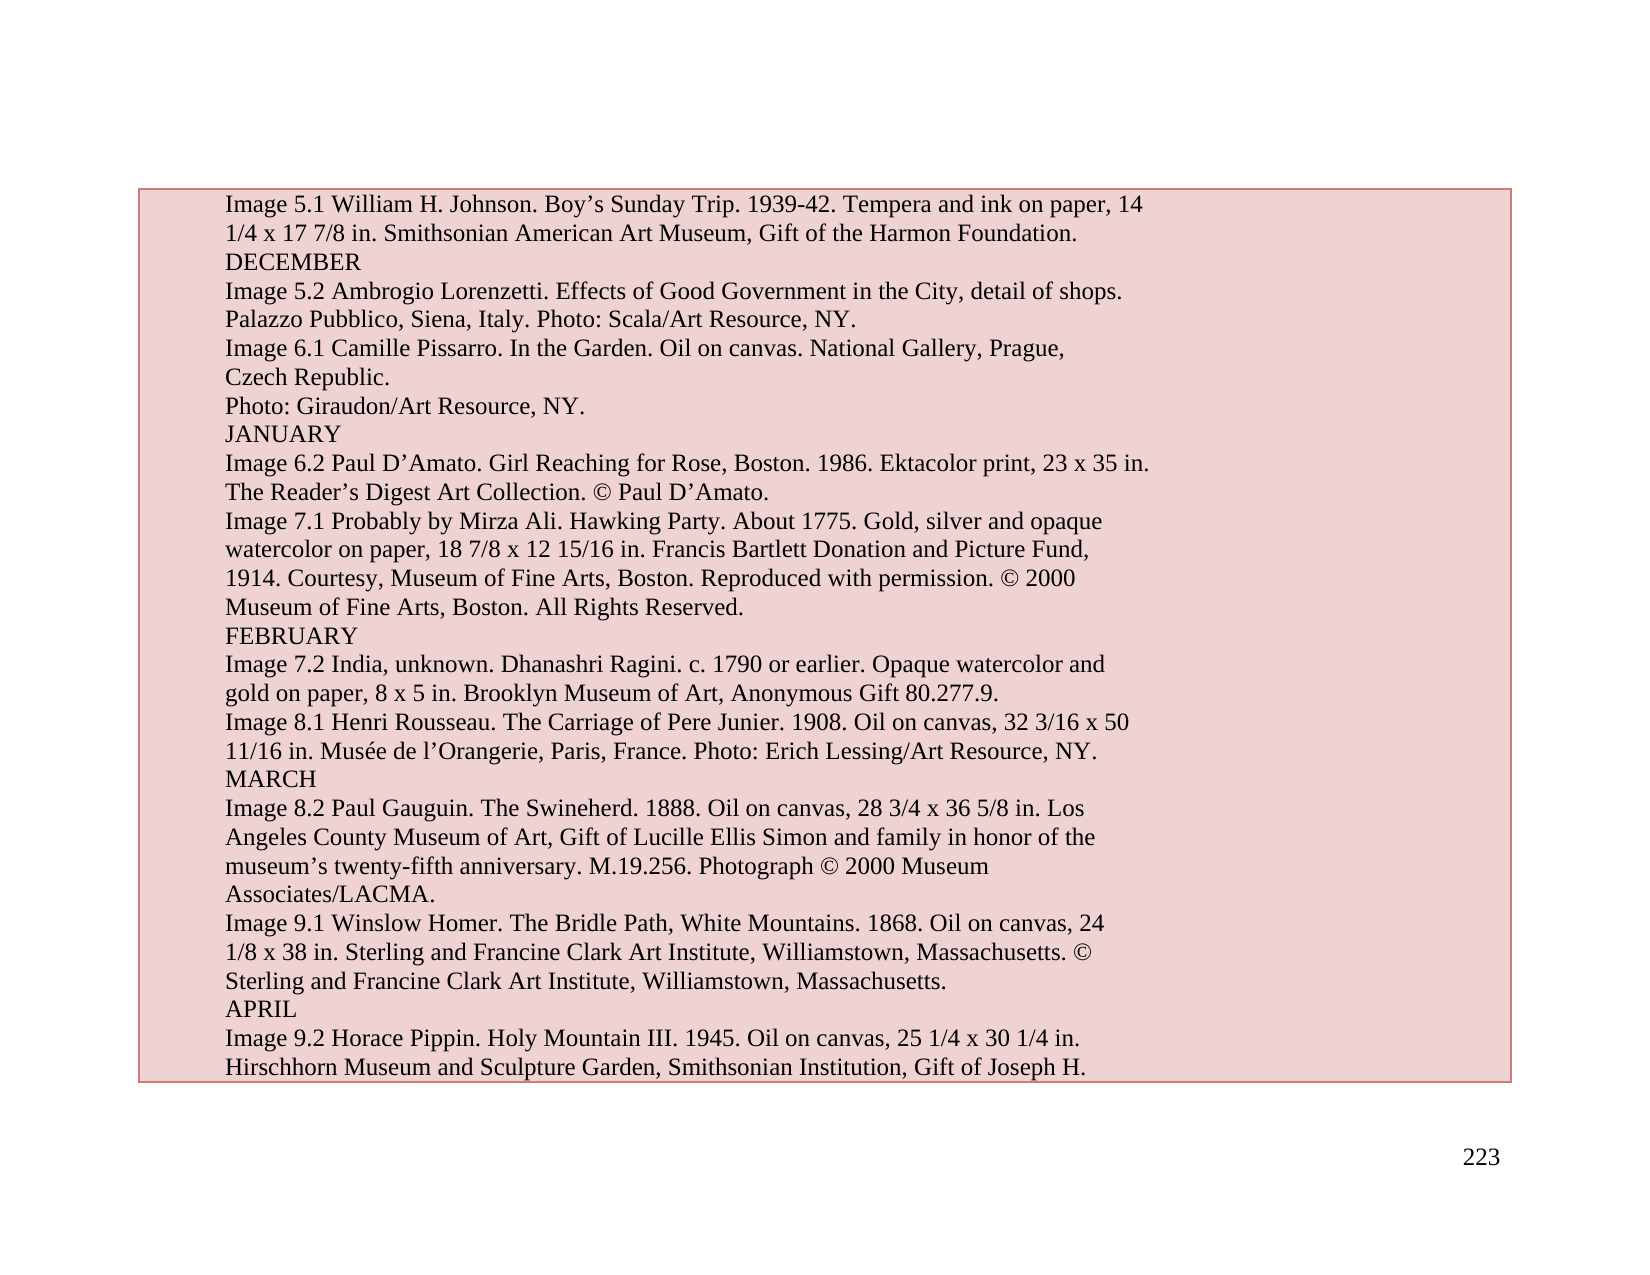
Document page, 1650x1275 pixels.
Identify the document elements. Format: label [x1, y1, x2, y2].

table_cell [140, 190, 1510, 1081]
